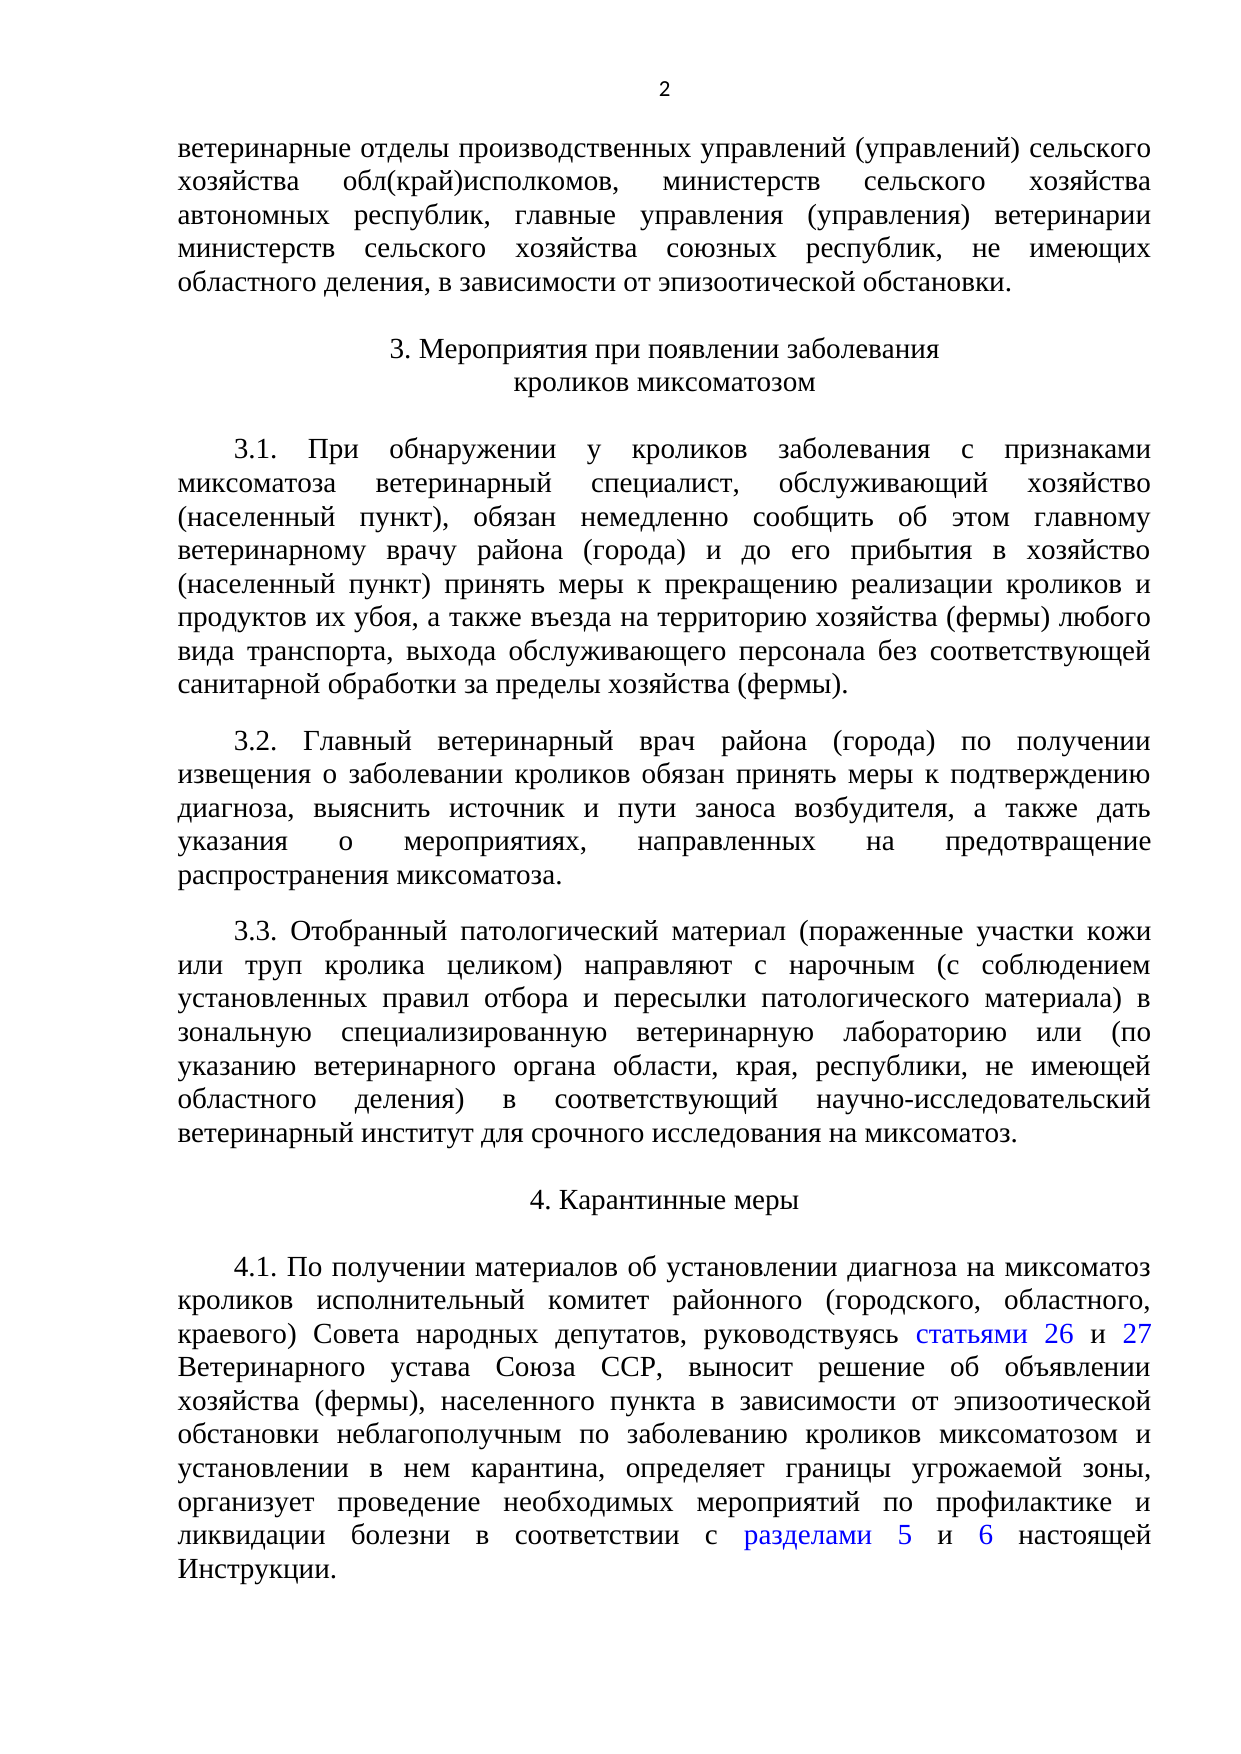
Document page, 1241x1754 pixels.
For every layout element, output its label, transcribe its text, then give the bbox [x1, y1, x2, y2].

text 3.1. При обнаружении у кроликов заболевания с признаками миксоматоза ветеринарный специалист, обслуживающий хозяйство (населенный пункт), обязан немедленно сообщить об этом главному ветеринарному врачу района (города) и до его прибытия в хозяйство (населенный пункт) принять меры к прекращению реализации кроликов и продуктов их убоя, а также въезда на территорию хозяйства (фермы) любого вида транспорта, выхода обслуживающего персонала без соответствующей санитарной обработки за пределы хозяйства (фермы). [177, 432, 1152, 700]
text 4. Карантинные меры [177, 1182, 1152, 1215]
text кроликов миксоматозом [177, 364, 1152, 398]
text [177, 130, 1152, 297]
text 3.2. Главный ветеринарный врач района (города) по получении извещения о заболевании кроликов обязан принять меры к подтверждению диагноза, выяснить источник и пути заноса возбудителя, а также дать указания о мероприятиях, направленных на предотвращение распространения миксоматоза. [177, 723, 1152, 891]
text 3. Мероприятия при появлении заболевания [177, 331, 1152, 364]
text 3.3. Отобранный патологический материал (пораженные участки кожи или труп кролика целиком) направляют с нарочным (с соблюдением установленных правил отбора и пересылки патологического материала) в зональную специализированную ветеринарную лабораторию или (по указанию ветеринарного органа области, края, республики, не имеющей областного деления) в соответствующий научно-исследовательский ветеринарный институт для срочного исследования на миксоматоз. [177, 913, 1152, 1148]
text 4.1. По получении материалов об установлении диагноза на миксоматоз кроликов исполнительный комитет районного (городского, областного, краевого) Совета народных депутатов, руководствуясь статьями 26 и 27 Ветеринарного устава Союза ССР, выносит решение об объявлении хозяйства (фермы), населенного пункта в зависимости от эпизоотической обстановки неблагополучным по заболеванию кроликов миксоматозом и установлении в нем карантина, определяет границы угрожаемой зоны, организует проведение необходимых мероприятий по профилактике и ликвидации болезни в соответствии с разделами 5 и 6 настоящей Инструкции. [177, 1249, 1152, 1584]
